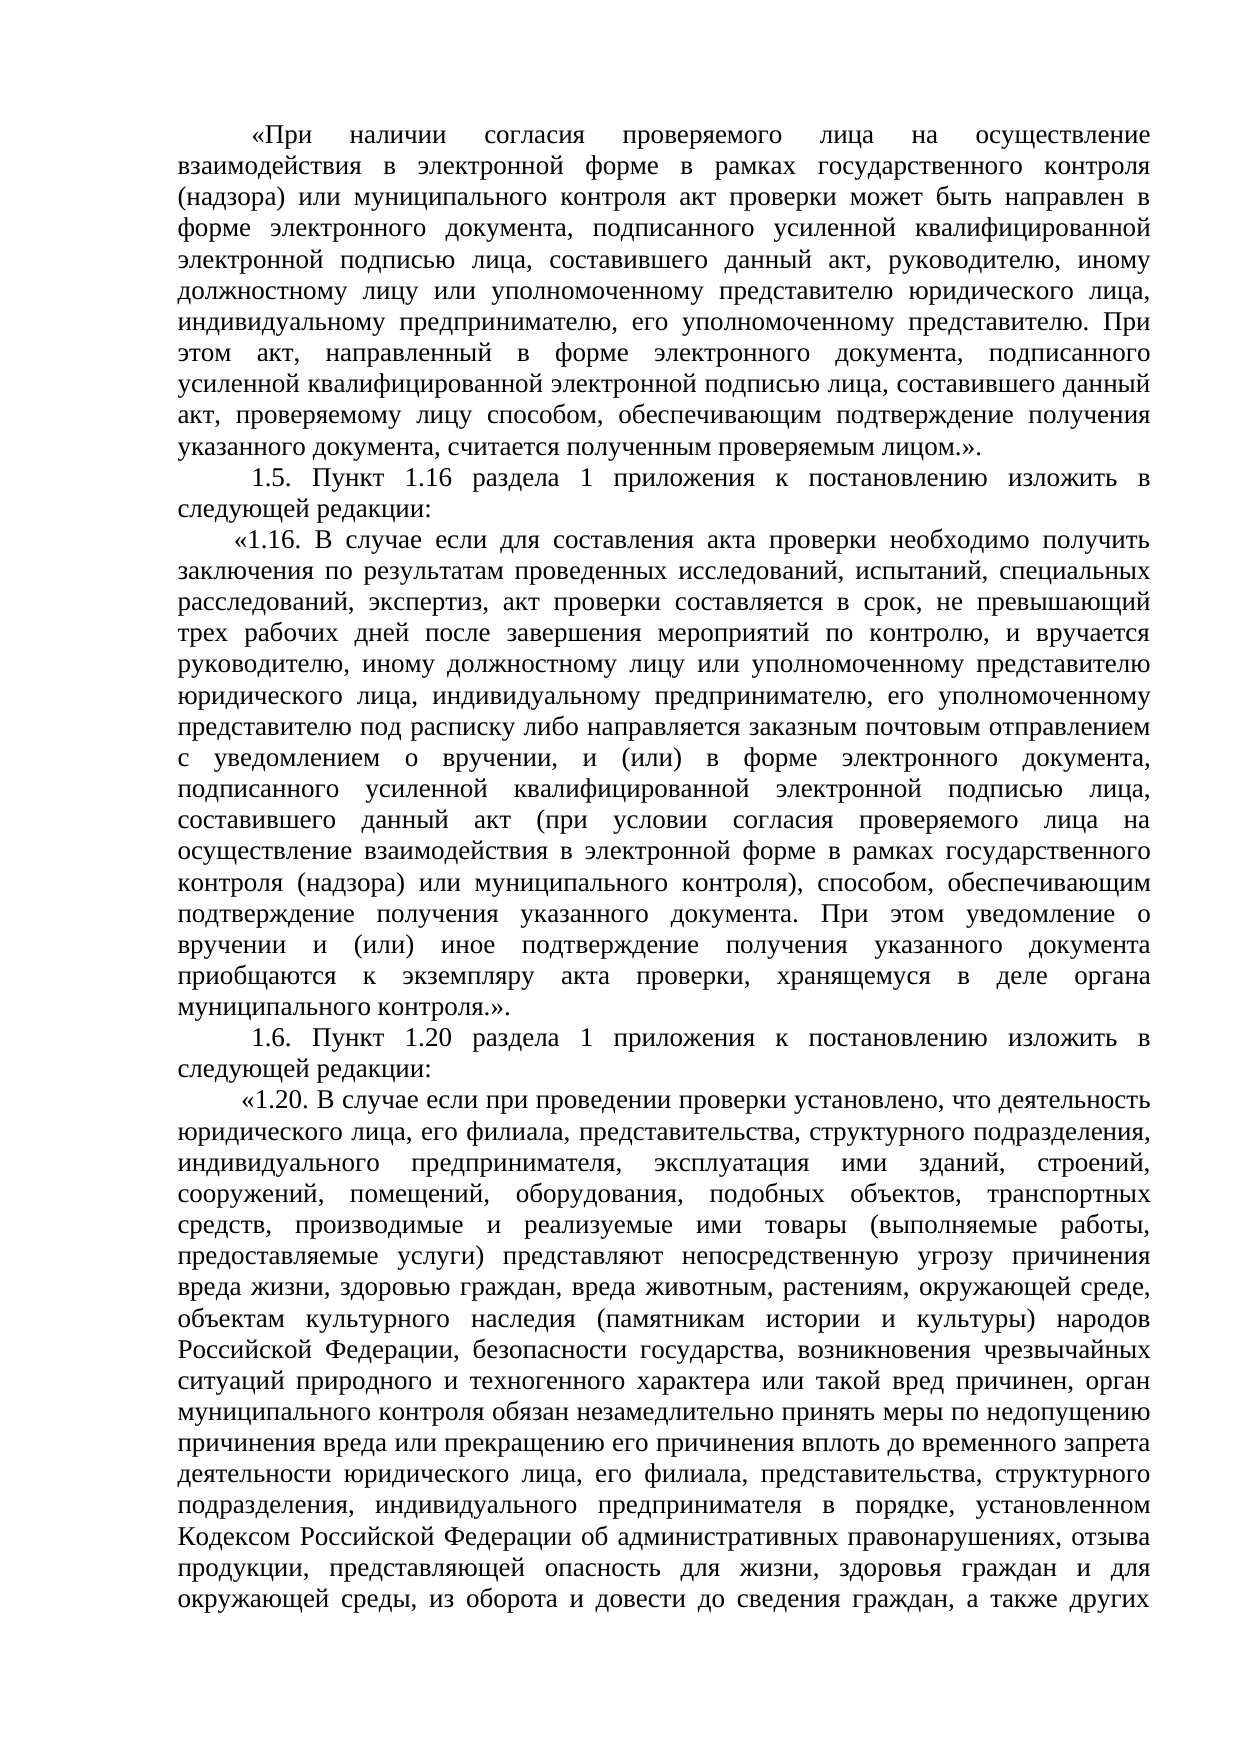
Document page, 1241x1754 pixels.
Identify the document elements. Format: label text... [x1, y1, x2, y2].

text 1.5. Пункт 1.16 раздела 1 приложения к постановлению изложить в следующей редакции: [177, 461, 1152, 523]
text «При наличии согласия проверяемого лица на осуществление взаимодействия в электронной форме в рамках государственного контроля (надзора) или муниципального контроля акт проверки может быть направлен в форме электронного документа, подписанного усиленной квалифицированной электронной подписью лица, составившего данный акт, руководителю, иному должностному лицу или уполномоченному представителю юридического лица, индивидуальному предпринимателю, его уполномоченному представителю. При этом акт, направленный в форме электронного документа, подписанного усиленной квалифицированной электронной подписью лица, составившего данный акт, проверяемому лицу способом, обеспечивающим подтверждение получения указанного документа, считается полученным проверяемым лицом.». [177, 118, 1152, 461]
text «1.16. В случае если для составления акта проверки необходимо получить заключения по результатам проведенных исследований, испытаний, специальных расследований, экспертиз, акт проверки составляется в срок, не превышающий трех рабочих дней после завершения мероприятий по контролю, и вручается руководителю, иному должностному лицу или уполномоченному представителю юридического лица, индивидуальному предпринимателю, его уполномоченному представителю под расписку либо направляется заказным почтовым отправлением с уведомлением о вручении, и (или) в форме электронного документа, подписанного усиленной квалифицированной электронной подписью лица, составившего данный акт (при условии согласия проверяемого лица на осуществление взаимодействия в электронной форме в рамках государственного контроля (надзора) или муниципального контроля), способом, обеспечивающим подтверждение получения указанного документа. При этом уведомление о вручении и (или) иное подтверждение получения указанного документа приобщаются к экземпляру акта проверки, хранящемуся в деле органа муниципального контроля.». [177, 523, 1152, 1021]
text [177, 1084, 1152, 1613]
text 1.6. Пункт 1.20 раздела 1 приложения к постановлению изложить в следующей редакции: [177, 1021, 1152, 1084]
